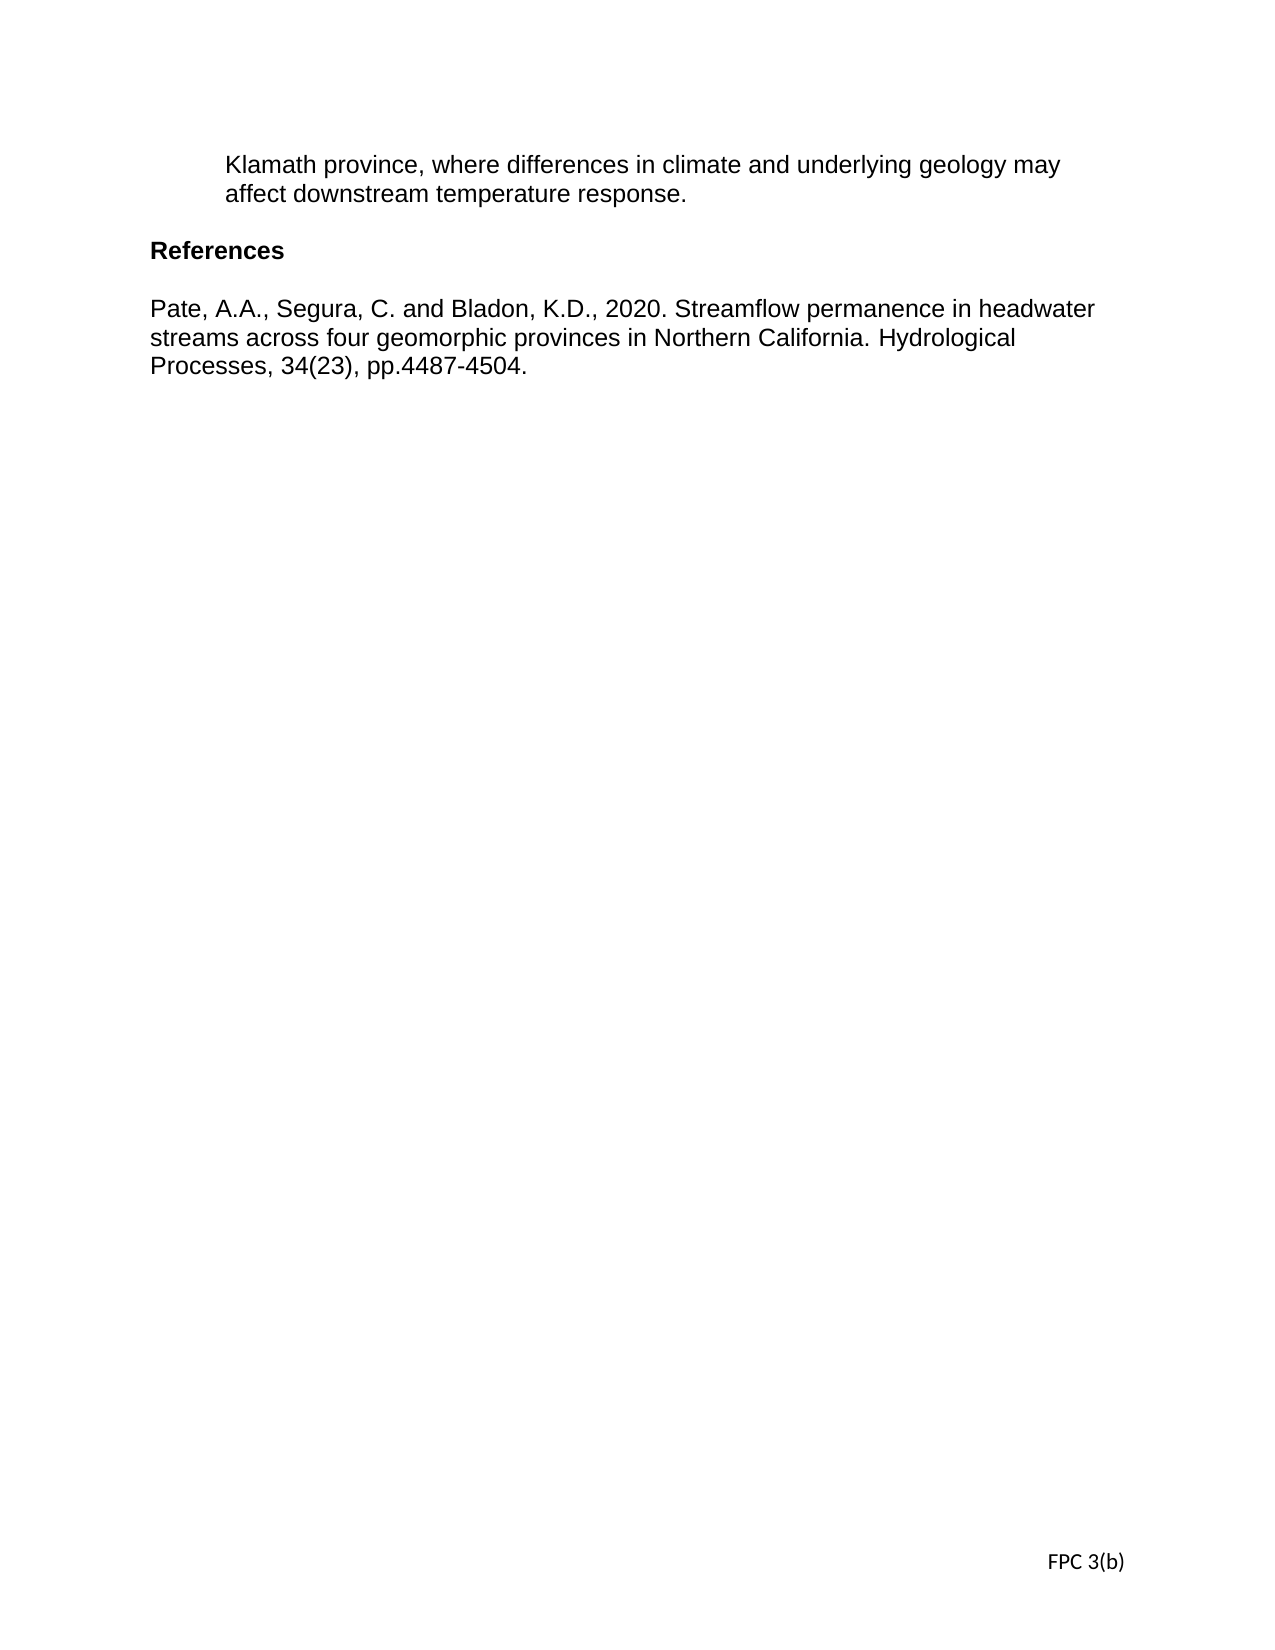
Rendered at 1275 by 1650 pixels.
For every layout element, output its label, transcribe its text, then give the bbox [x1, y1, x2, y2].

text Pate, A.A., Segura, C. and Bladon, K.D., 2020. Streamflow permanence in headwater streams across four geomorphic provinces in Northern California. Hydrological Processes, 34(23), pp.4487-4504. [150, 294, 1125, 380]
text References [150, 236, 1125, 265]
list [187, 150, 1125, 207]
